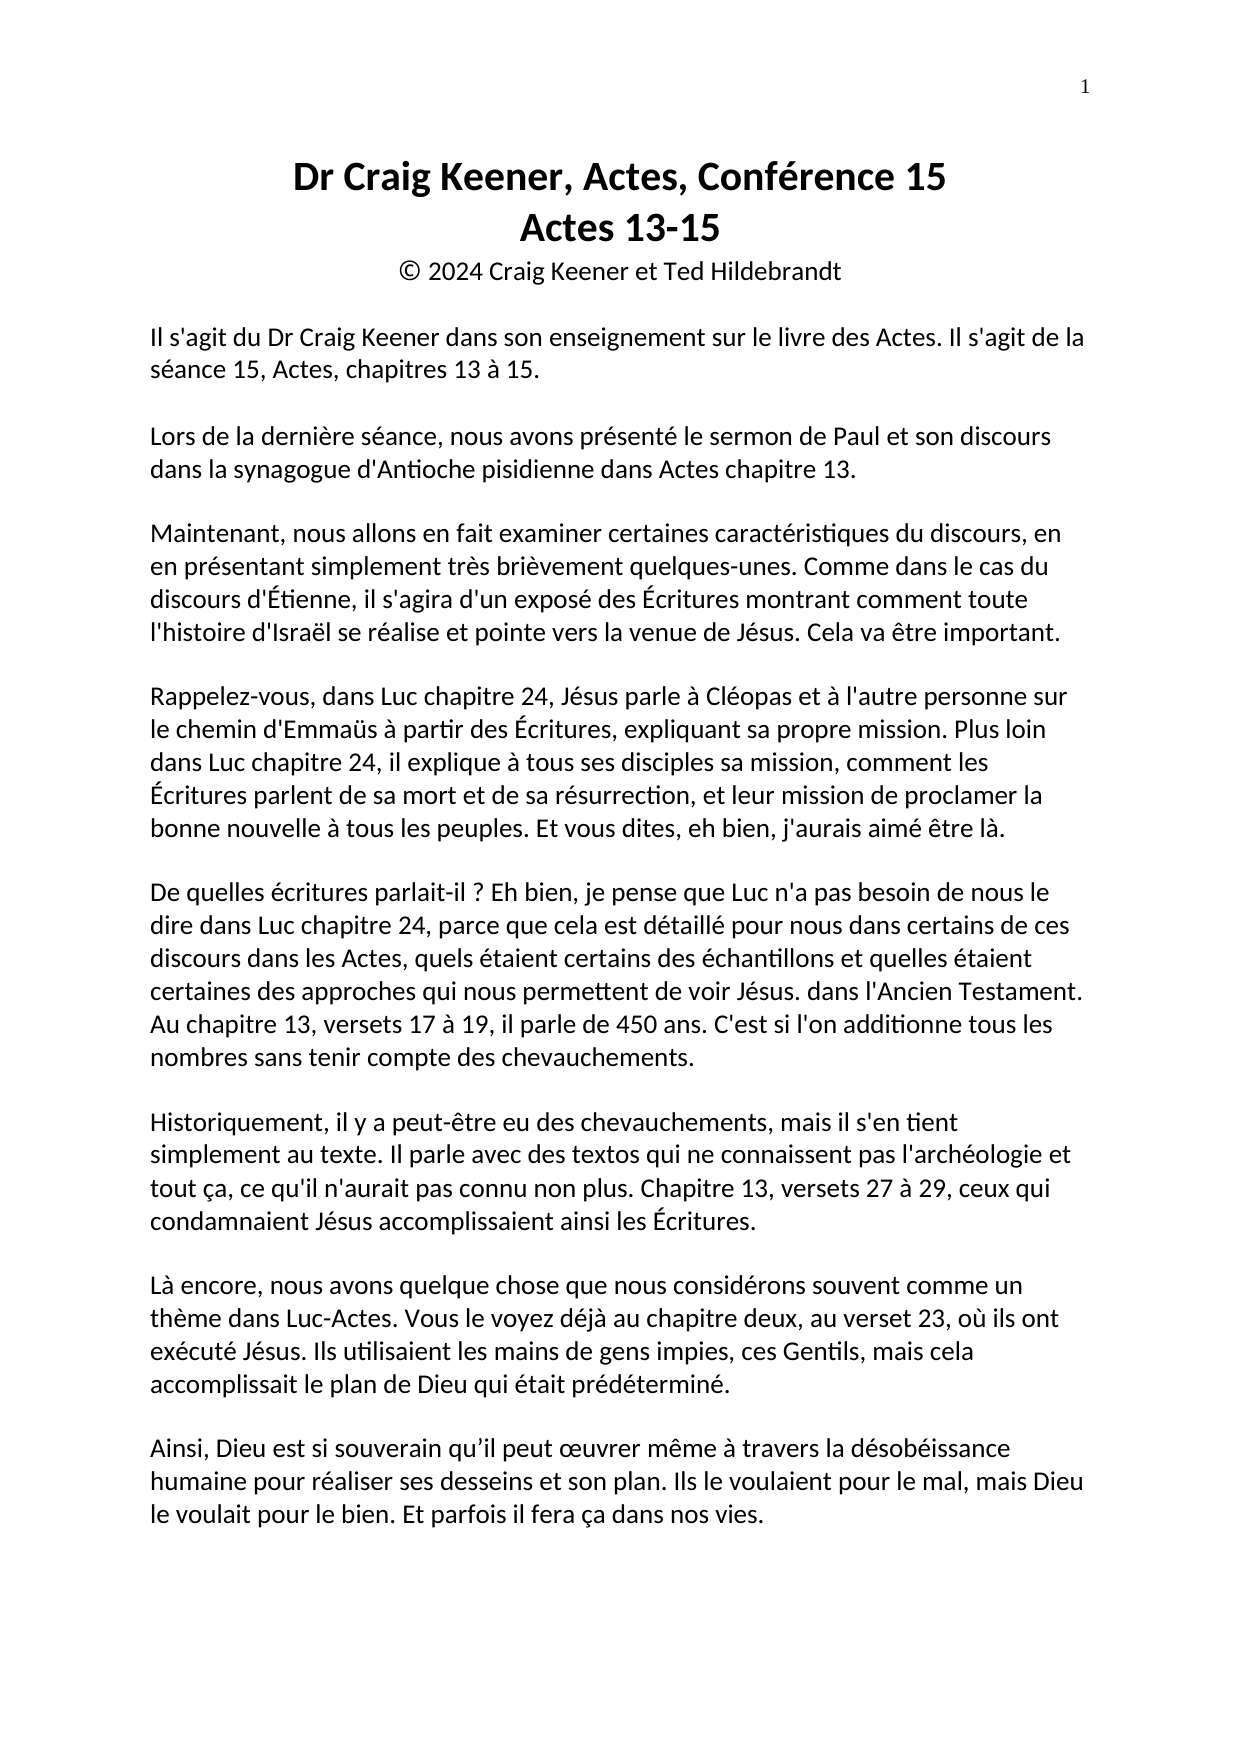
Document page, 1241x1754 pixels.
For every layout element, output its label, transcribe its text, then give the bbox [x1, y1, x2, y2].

text Actes 13-15 [150, 201, 1090, 252]
text Rappelez-vous, dans Luc chapitre 24, Jésus parle à Cléopas et à l'autre personne sur le chemin d'Emmaüs à partir des Écritures, expliquant sa propre mission. Plus loin dans Luc chapitre 24, il explique à tous ses disciples sa mission, comment les Écritures parlent de sa mort et de sa résurrection, et leur mission de proclamer la bonne nouvelle à tous les peuples. Et vous dites, eh bien, j'aurais aimé être là. [150, 679, 1090, 844]
text Il s'agit du Dr Craig Keener dans son enseignement sur le livre des Actes. Il s'agit de la séance 15, Actes, chapitres 13 à 15. [150, 320, 1090, 386]
text Lors de la dernière séance, nous avons présenté le sermon de Paul et son discours dans la synagogue d'Antioche pisidienne dans Actes chapitre 13. [150, 419, 1090, 485]
text Historiquement, il y a peut-être eu des chevauchements, mais il s'en tient simplement au texte. Il parle avec des textos qui ne connaissent pas l'archéologie et tout ça, ce qu'il n'aurait pas connu non plus. Chapitre 13, versets 27 à 29, ceux qui condamnaient Jésus accomplissaient ainsi les Écritures. [150, 1105, 1090, 1237]
text © 2024 Craig Keener et Ted Hildebrandt [150, 252, 1090, 288]
text De quelles écritures parlait-il ? Eh bien, je pense que Luc n'a pas besoin de nous le dire dans Luc chapitre 24, parce que cela est détaillé pour nous dans certains de ces discours dans les Actes, quels étaient certains des échantillons et quelles étaient certaines des approches qui nous permettent de voir Jésus. dans l'Ancien Testament. Au chapitre 13, versets 17 à 19, il parle de 450 ans. C'est si l'on additionne tous les nombres sans tenir compte des chevauchements. [150, 875, 1090, 1073]
text Maintenant, nous allons en fait examiner certaines caractéristiques du discours, en en présentant simplement très brièvement quelques-unes. Comme dans le cas du discours d'Étienne, il s'agira d'un exposé des Écritures montrant comment toute l'histoire d'Israël se réalise et pointe vers la venue de Jésus. Cela va être important. [150, 516, 1090, 648]
text Là encore, nous avons quelque chose que nous considérons souvent comme un thème dans Luc-Actes. Vous le voyez déjà au chapitre deux, au verset 23, où ils ont exécuté Jésus. Ils utilisaient les mains de gens impies, ces Gentils, mais cela accomplissait le plan de Dieu qui était prédéterminé. [150, 1268, 1090, 1400]
text Ainsi, Dieu est si souverain qu’il peut œuvrer même à travers la désobéissance humaine pour réaliser ses desseins et son plan. Ils le voulaient pour le mal, mais Dieu le voulait pour le bien. Et parfois il fera ça dans nos vies. [150, 1431, 1090, 1530]
text Dr Craig Keener, Actes, Conférence 15 [150, 150, 1090, 201]
